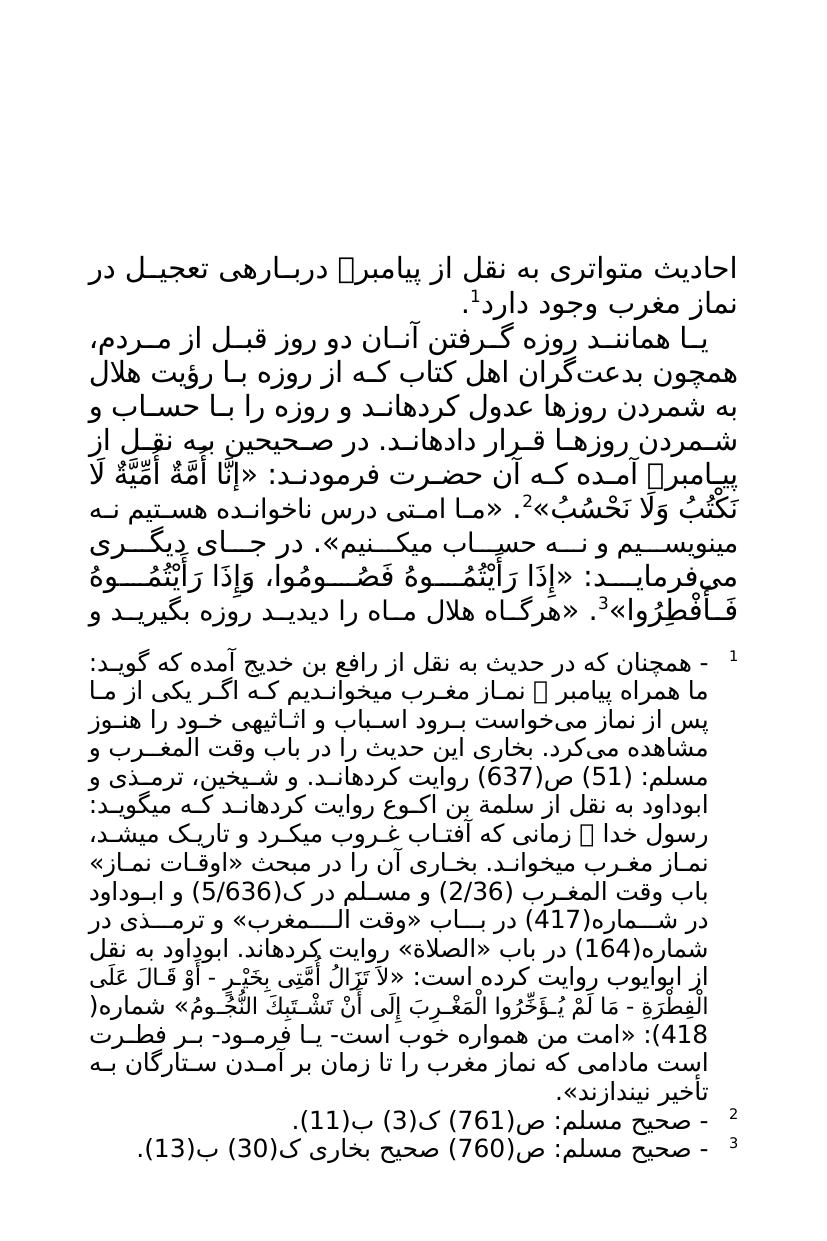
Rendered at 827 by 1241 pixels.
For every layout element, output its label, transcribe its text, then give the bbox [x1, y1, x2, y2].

text یا همانند روزه گرفتن آنان دو روز قبل از مردم، همچون بدعت‌گران اهل کتاب که از روزه با رؤیت هلال به شمردن روزها عدول کرده‏اند و روزه را با حساب و شمردن روزها قرار داده‏اند. در صحیحین به نقل از پیامبر آمده که آن حضرت فرمودند: «إنَّا أُمَّةٌ أُمِّيَّةٌ لَا نَكْتُبُ وَلَا نَحْسُبُ». «ما امتی درس ناخوانده هستیم نه می‏نویسیم و نه حساب می‏کنیم». در جای دیگری می‌فرماید: «إِذَا رَأَيْتُمُوهُ فَصُومُوا، وَإِذَا رَأَيْتُمُوهُ فَأَفْطِرُوا». «هرگاه هلال ماه را دیدید روزه بگیرید و هرگاه هلال ماه را دیدید، بخورید». همچنین می‌فرماید: «فَإِنْ غُمَّ عَلَيْكُمْ فَاقْدُرُوا لَهُ». «هرگاه هلال ماه بر شما پنهان ماند، آن را حساب کنید». در روایتی دیگر آمده است: «فأکملوا العدة»: «مدت آن را کامل کنید». [89, 322, 738, 627]
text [89, 251, 738, 321]
